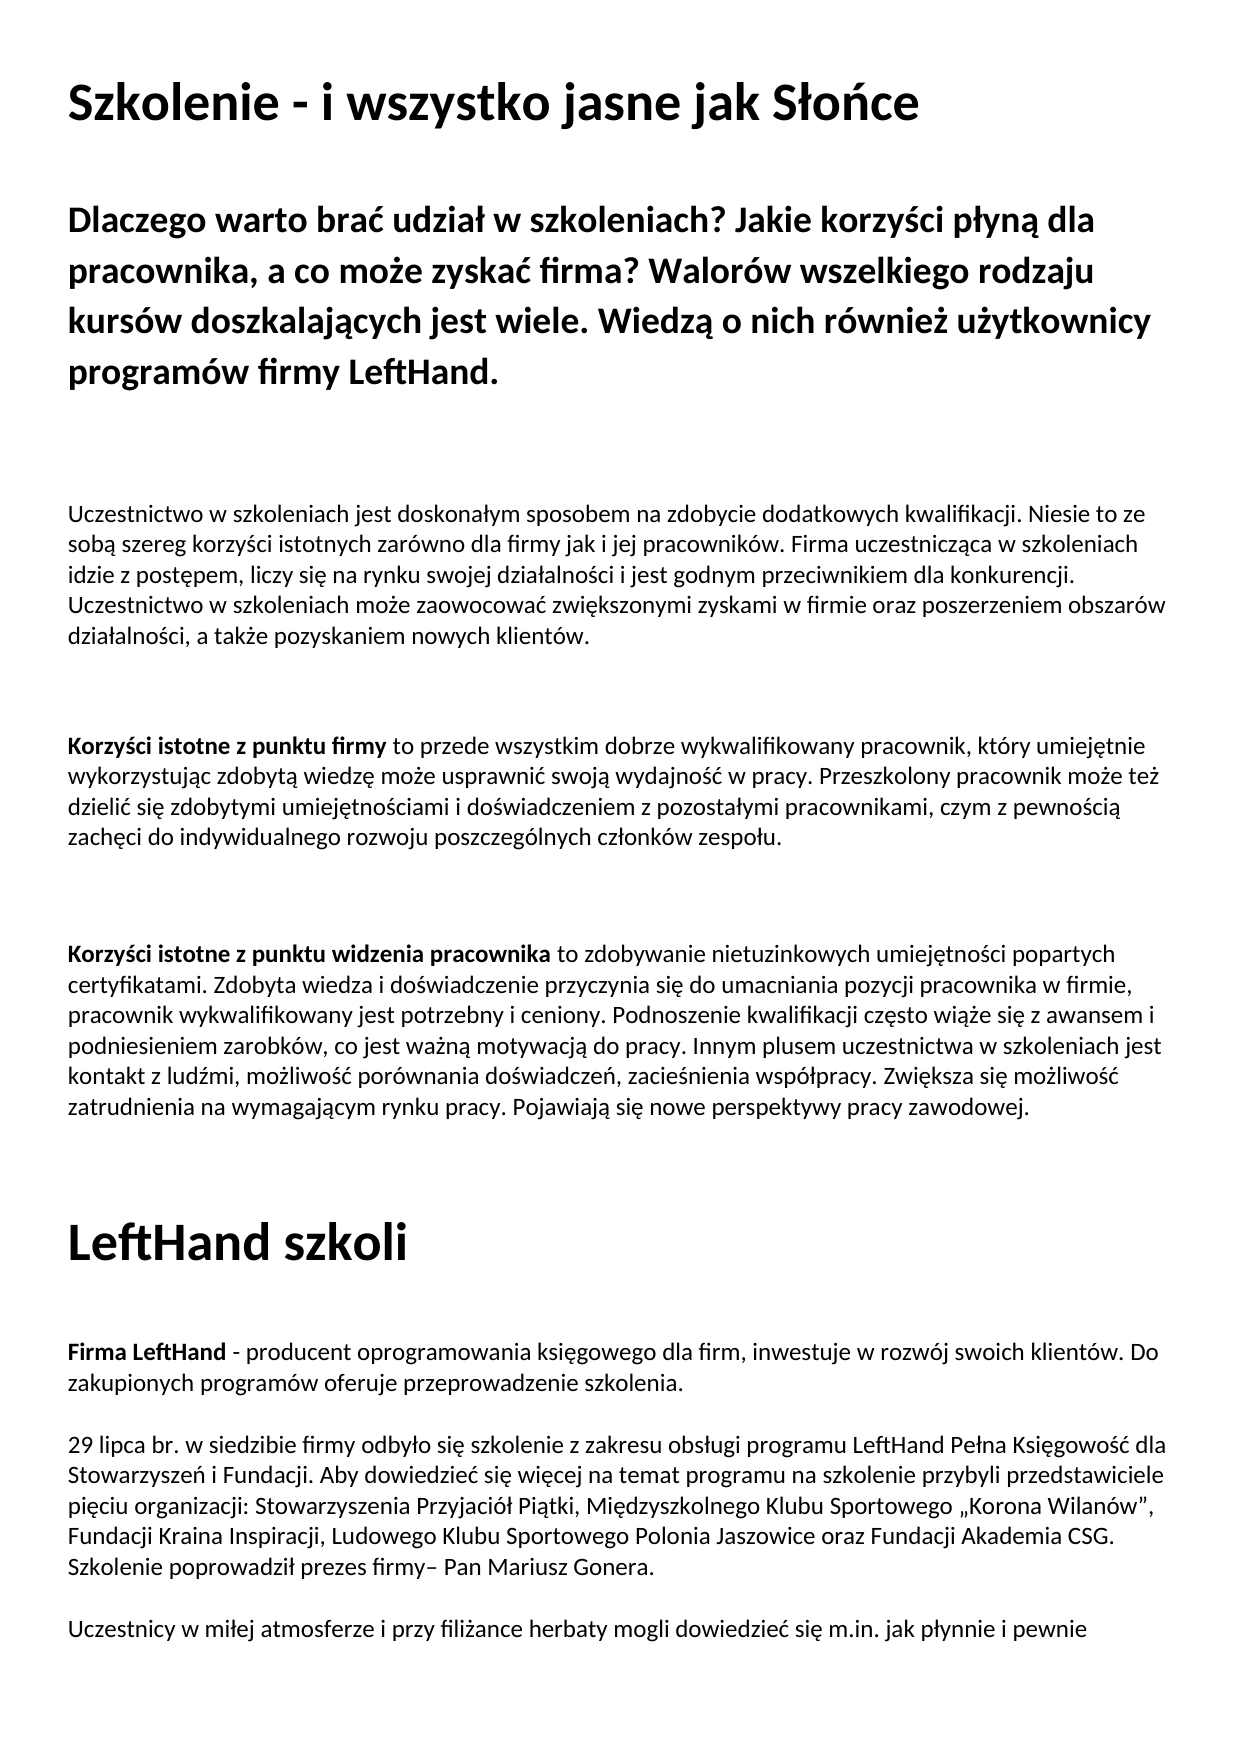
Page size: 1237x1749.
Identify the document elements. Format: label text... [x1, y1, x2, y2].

text Firma LeftHand - producent oprogramowania księgowego dla firm, inwestuje w rozwój swoich klientów. Do zakupionych programów oferuje przeprowadzenie szkolenia. [68, 1337, 1169, 1398]
text Korzyści istotne z punktu widzenia pracownika to zdobywanie nietuzinkowych umiejętności popartych certyfikatami. Zdobyta wiedza i doświadczenie przyczynia się do umacniania pozycji pracownika w firmie, pracownik wykwalifikowany jest potrzebny i ceniony. Podnoszenie kwalifikacji często wiąże się z awansem i podniesieniem zarobków, co jest ważną motywacją do pracy. Innym plusem uczestnictwa w szkoleniach jest kontakt z ludźmi, możliwość porównania doświadczeń, zacieśnienia współpracy. Zwiększa się możliwość zatrudnienia na wymagającym rynku pracy. Pojawiają się nowe perspektywy pracy zawodowej. [68, 938, 1169, 1121]
text Korzyści istotne z punktu firmy to przede wszystkim dobrze wykwalifikowany pracownik, który umiejętnie wykorzystując zdobytą wiedzę może usprawnić swoją wydajność w pracy. Przeszkolony pracownik może też dzielić się zdobytymi umiejętnościami i doświadczeniem z pozostałymi pracownikami, czym z pewnością zachęci do indywidualnego rozwoju poszczególnych członków zespołu. [68, 730, 1169, 852]
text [68, 1613, 1169, 1643]
text 29 lipca br. w siedzibie firmy odbyło się szkolenie z zakresu obsługi programu LeftHand Pełna Księgowość dla Stowarzyszeń i Fundacji. Aby dowiedzieć się więcej na temat programu na szkolenie przybyli przedstawiciele pięciu organizacji: Stowarzyszenia Przyjaciół Piątki, Międzyszkolnego Klubu Sportowego „Korona Wilanów”, Fundacji Kraina Inspiracji, Ludowego Klubu Sportowego Polonia Jaszowice oraz Fundacji Akademia CSG. Szkolenie poprowadził prezes firmy– Pan Mariusz Gonera. [68, 1429, 1169, 1581]
text Dlaczego warto brać udział w szkoleniach? Jakie korzyści płyną dla pracownika, a co może zyskać firma? Walorów wszelkiego rodzaju kursów doszkalających jest wiele. Wiedzą o nich również użytkownicy programów firmy LeftHand. [68, 196, 1169, 393]
text Uczestnictwo w szkoleniach jest doskonałym sposobem na zdobycie dodatkowych kwalifikacji. Niesie to ze sobą szereg korzyści istotnych zarówno dla firmy jak i jej pracowników. Firma uczestnicząca w szkoleniach idzie z postępem, liczy się na rynku swojej działalności i jest godnym przeciwnikiem dla konkurencji. Uczestnictwo w szkoleniach może zaowocować zwiększonymi zyskami w firmie oraz poszerzeniem obszarów działalności, a także pozyskaniem nowych klientów. [68, 498, 1169, 651]
text Szkolenie - i wszystko jasne jak Słońce [68, 68, 1169, 134]
text LeftHand szkoli [68, 1208, 1169, 1274]
